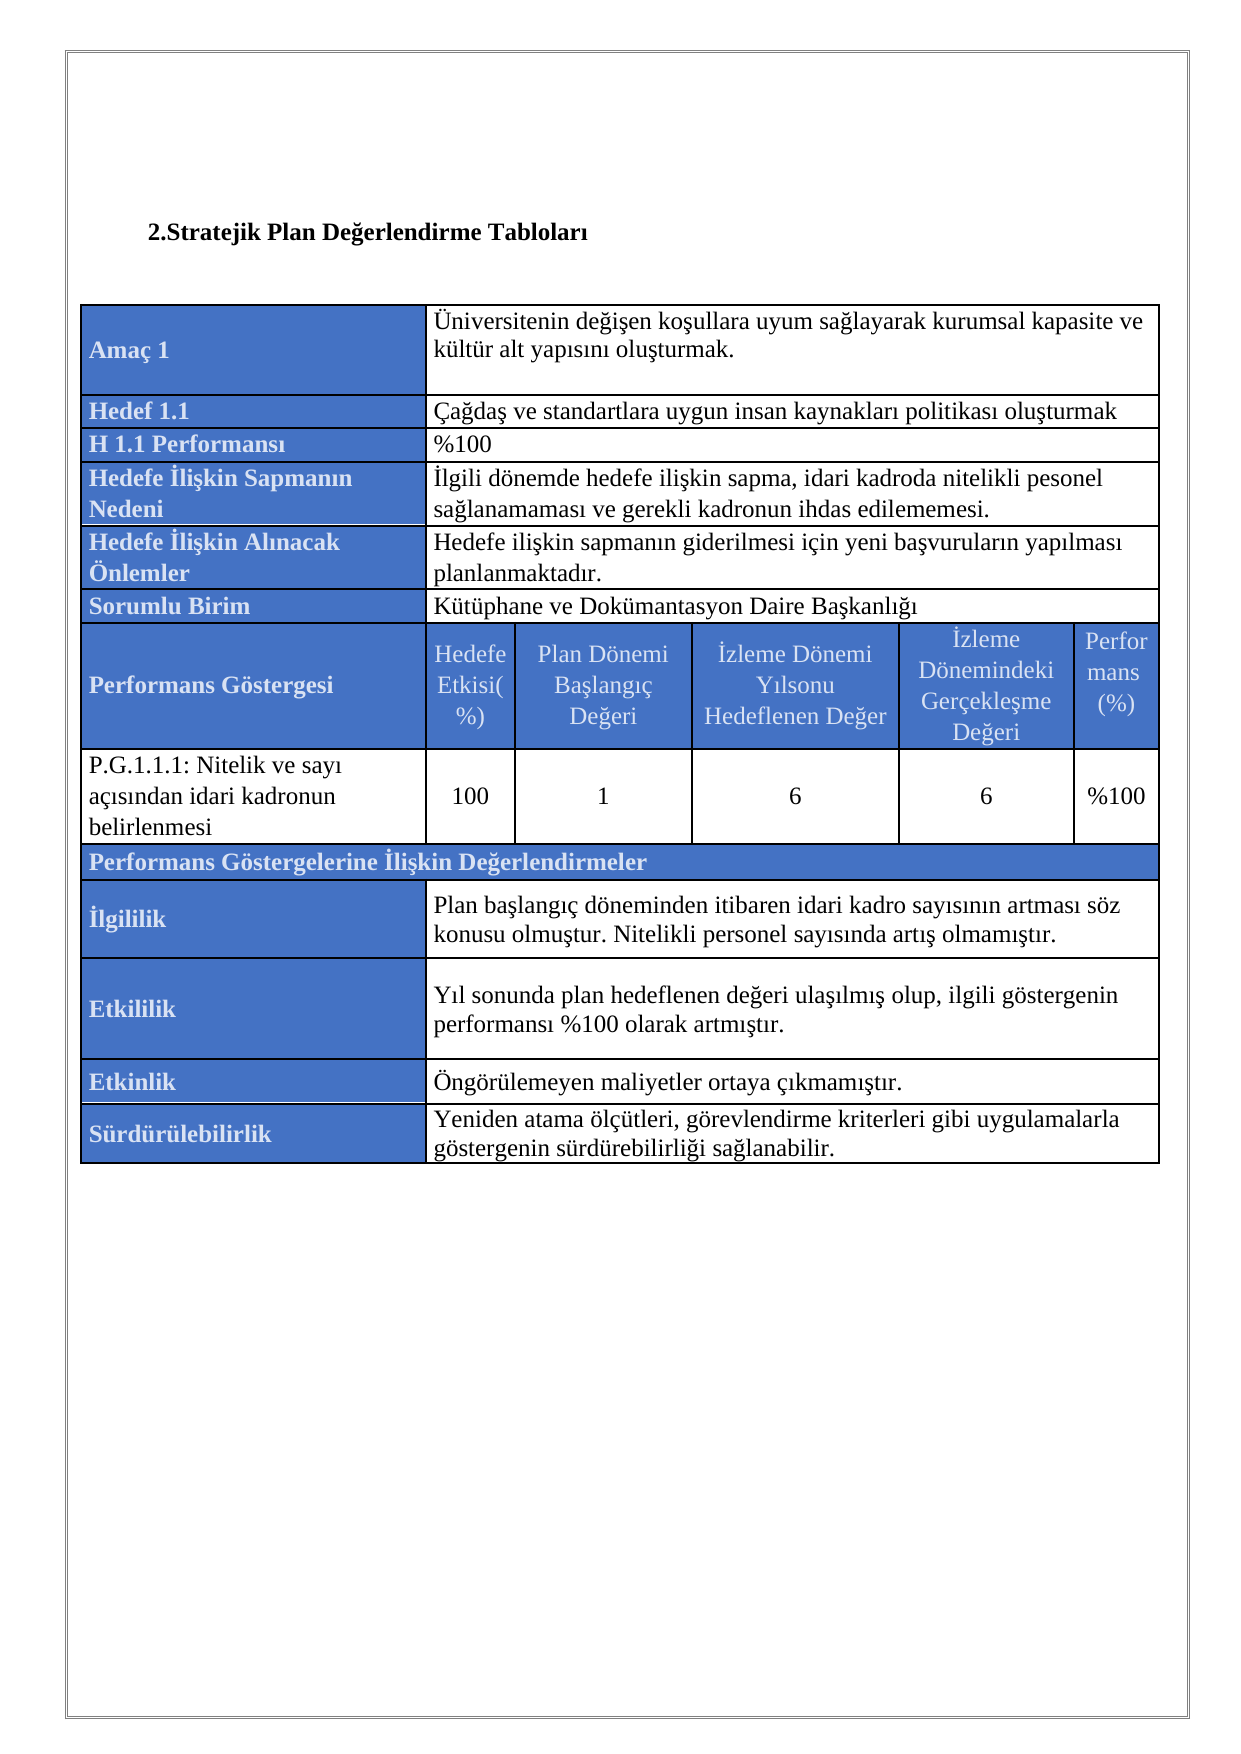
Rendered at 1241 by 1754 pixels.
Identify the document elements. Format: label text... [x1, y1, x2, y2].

table_cell Performans (%) [1075, 624, 1158, 748]
table_cell Hedefe İlişkin Sapmanın Nedeni [82, 463, 425, 524]
table_cell 100 [427, 750, 514, 842]
table_cell 6 [900, 750, 1073, 842]
table_cell İlgili dönemde hedefe ilişkin sapma, idari kadroda nitelikli pesonel sağlanamaması ve gerekli kadronun ihdas edilememesi. [427, 463, 1158, 524]
table_cell Hedefe Etkisi(%) [427, 624, 514, 748]
table_cell Etkinlik [82, 1060, 425, 1102]
table_cell Yeniden atama ölçütleri, görevlendirme kriterleri gibi uygulamalarla göstergenin sürdürebilirliği sağlanabilir. [427, 1105, 1158, 1162]
table_cell İlgililik [82, 881, 425, 957]
table_cell Kütüphane ve Dokümantasyon Daire Başkanlığı [427, 590, 1158, 622]
table_cell %100 [427, 429, 1158, 461]
table_cell Plan başlangıç döneminden itibaren idari kadro sayısının artması söz konusu olmuştur. Nitelikli personel sayısında artış olmamıştır. [427, 881, 1158, 957]
table_cell İzleme Dönemindeki Gerçekleşme Değeri [900, 624, 1073, 748]
table_cell Etkililik [82, 959, 425, 1058]
table_header Üniversitenin değişen koşullara uyum sağlayarak kurumsal kapasite ve kültür alt yapısını oluşturmak. [427, 306, 1158, 394]
table_cell Plan Dönemi Başlangıç Değeri [516, 624, 691, 748]
table_cell Çağdaş ve standartlara uygun insan kaynakları politikası oluşturmak [427, 396, 1158, 427]
table_cell Sorumlu Birim [82, 590, 425, 622]
table_cell Performans Göstergelerine İlişkin Değerlendirmeler [82, 845, 1158, 879]
table_cell P.G.1.1.1: Nitelik ve sayı açısından idari kadronun belirlenmesi [82, 750, 425, 842]
table_header Amaç 1 [82, 306, 425, 394]
table_cell Öngörülemeyen maliyetler ortaya çıkmamıştır. [427, 1060, 1158, 1102]
subtitle 2.Stratejik Plan Değerlendirme Tabloları [148, 217, 1092, 246]
table_cell Hedefe İlişkin Alınacak Önlemler [82, 527, 425, 588]
table_cell İzleme Dönemi Yılsonu Hedeflenen Değer [693, 624, 898, 748]
table_cell 6 [693, 750, 898, 842]
table_cell %100 [1075, 750, 1158, 842]
table_cell Performans Göstergesi [82, 624, 425, 748]
table_cell H 1.1 Performansı [82, 429, 425, 461]
table_cell Hedef 1.1 [82, 396, 425, 427]
table_cell Yıl sonunda plan hedeflenen değeri ulaşılmış olup, ilgili göstergenin performansı %100 olarak artmıştır. [427, 959, 1158, 1058]
table_cell 1 [516, 750, 691, 842]
table_cell Hedefe ilişkin sapmanın giderilmesi için yeni başvuruların yapılması planlanmaktadır. [427, 527, 1158, 588]
table_cell Sürdürülebilirlik [82, 1105, 425, 1162]
